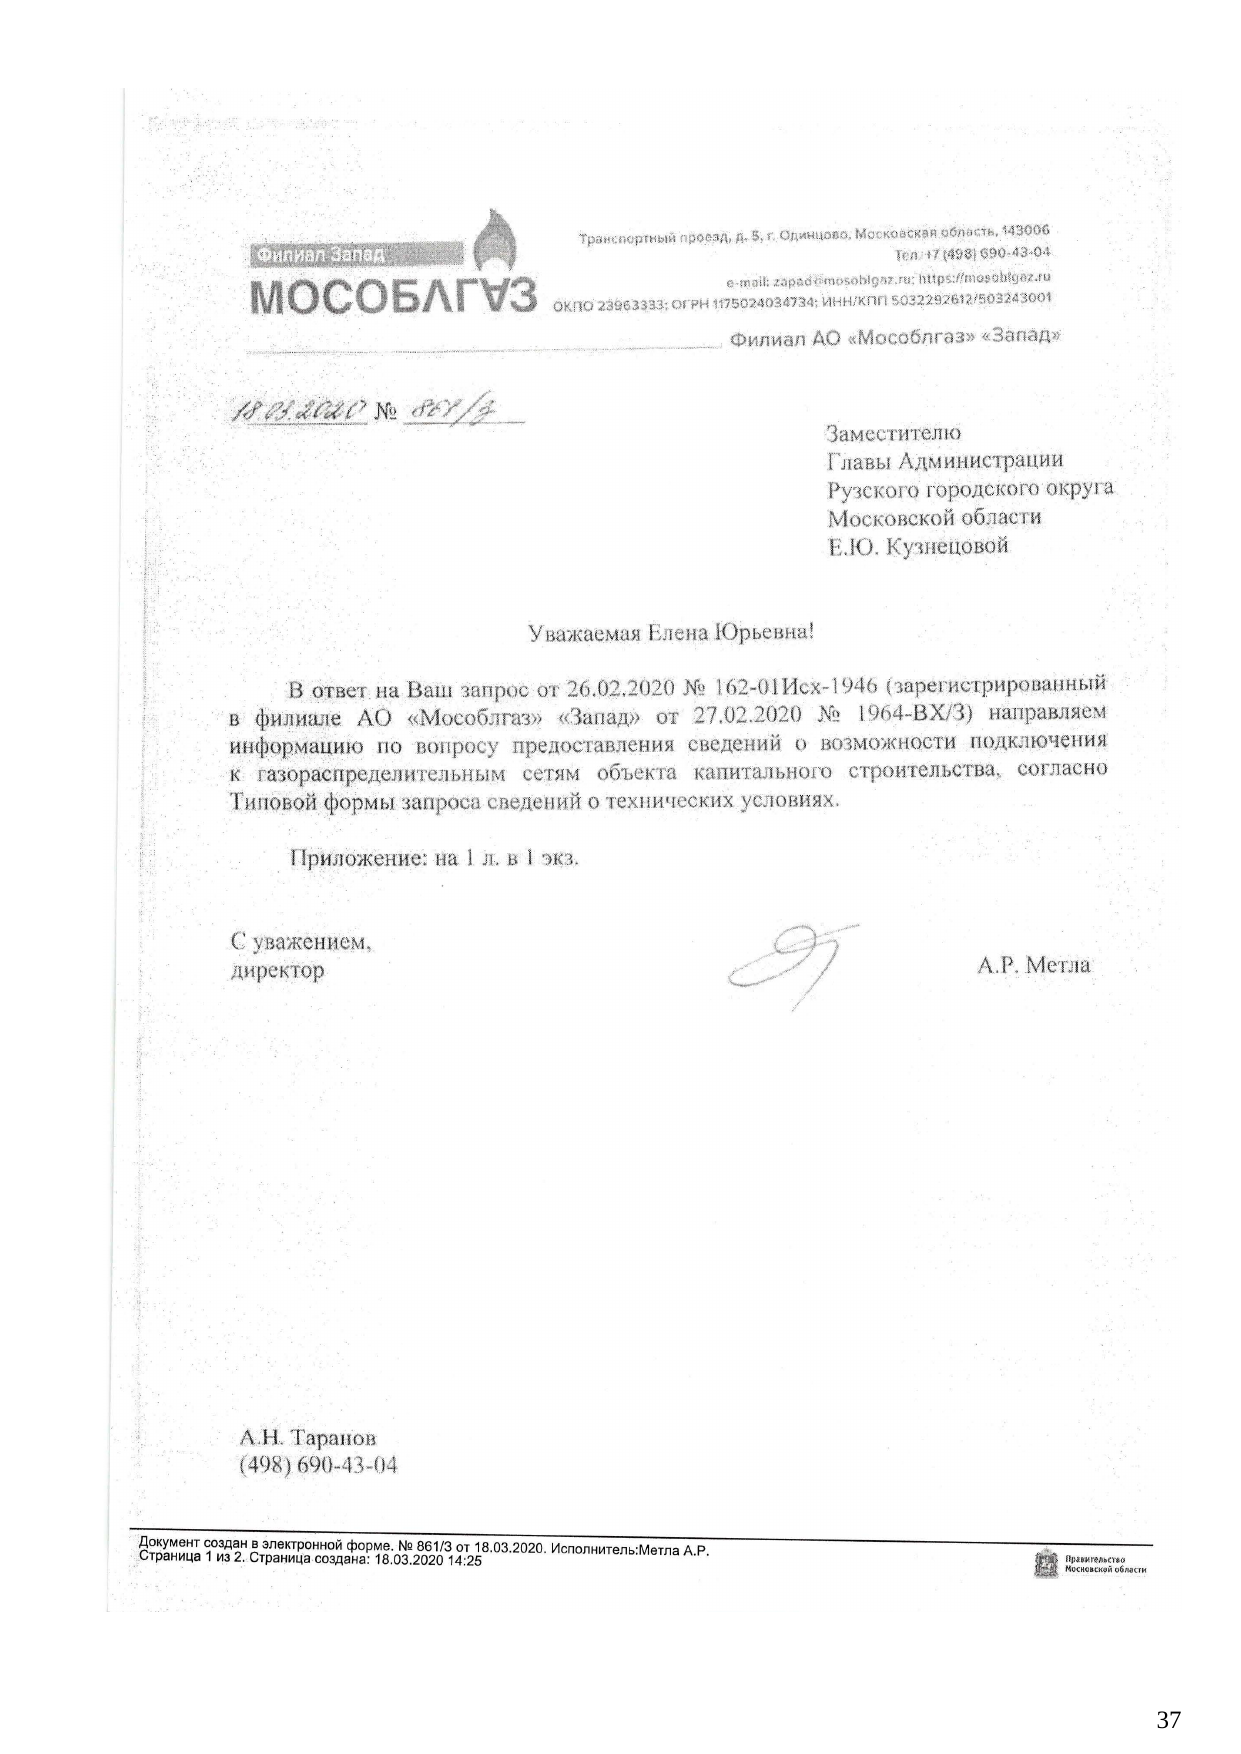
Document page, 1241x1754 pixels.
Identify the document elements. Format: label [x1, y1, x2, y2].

picture [103, 88, 1182, 1612]
